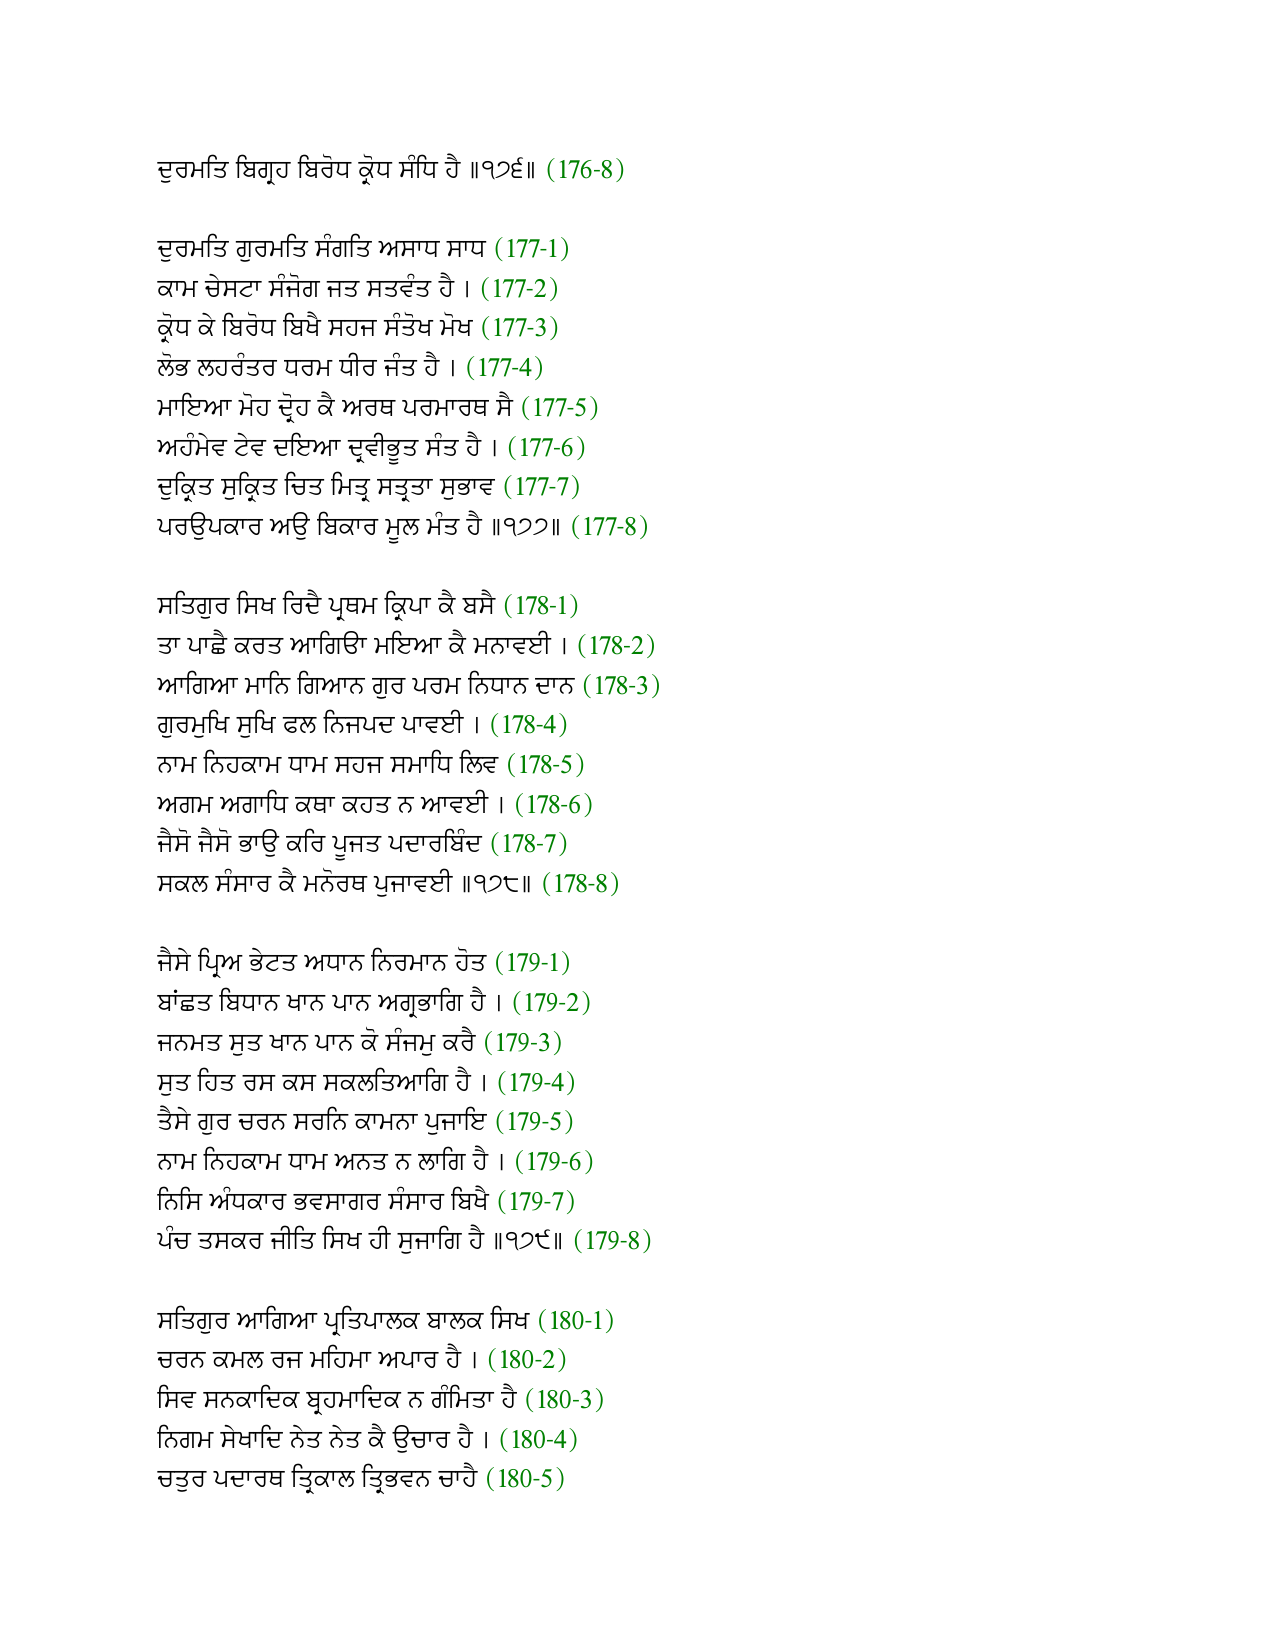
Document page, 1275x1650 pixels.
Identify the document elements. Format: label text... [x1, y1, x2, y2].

text ਚਤੁਰ ਪਦਾਰਥ ਤ੍ਰਿਕਾਲ ਤ੍ਰਿਭਵਨ ਚਾਹੈ (180-5) [150, 1460, 1125, 1499]
text ਦੁਰਮਤਿ ਗੁਰਮਤਿ ਸੰਗਤਿ ਅਸਾਧ ਸਾਧ (177-1) [150, 229, 1125, 269]
text ਪਰਉਪਕਾਰ ਅਉ ਬਿਕਾਰ ਮੂਲ ਮੰਤ ਹੈ ॥੧੭੭॥ (177-8) [150, 507, 1125, 547]
text ਗੁਰਮੁਖਿ ਸੁਖਿ ਫਲ ਨਿਜਪਦ ਪਾਵਈ । (178-4) [150, 706, 1125, 745]
text ਬਾਂਛਤ ਬਿਧਾਨ ਖਾਨ ਪਾਨ ਅਗ੍ਰਭਾਗਿ ਹੈ । (179-2) [150, 983, 1125, 1023]
text ਮਾਇਆ ਮੋਹ ਦ੍ਰੋਹ ਕੈ ਅਰਥ ਪਰਮਾਰਥ ਸੈ (177-5) [150, 388, 1125, 428]
text ਜਨਮਤ ਸੁਤ ਖਾਨ ਪਾਨ ਕੋ ਸੰਜਮੁ ਕਰੈ (179-3) [150, 1023, 1125, 1063]
text ਅਹੰਮੇਵ ਟੇਵ ਦਇਆ ਦ੍ਰਵੀਭੂਤ ਸੰਤ ਹੈ । (177-6) [150, 428, 1125, 467]
text ਪੰਚ ਤਸਕਰ ਜੀਤਿ ਸਿਖ ਹੀ ਸੁਜਾਗਿ ਹੈ ॥੧੭੯॥ (179-8) [150, 1222, 1125, 1261]
text ਸਕਲ ਸੰਸਾਰ ਕੈ ਮਨੋਰਥ ਪੁਜਾਵਈ ॥੧੭੮॥ (178-8) [150, 864, 1125, 904]
text ਕ੍ਰੋਧ ਕੇ ਬਿਰੋਧ ਬਿਖੈ ਸਹਜ ਸੰਤੋਖ ਮੋਖ (177-3) [150, 309, 1125, 348]
text ਜੈਸੇ ਪ੍ਰਿਅ ਭੇਟਤ ਅਧਾਨ ਨਿਰਮਾਨ ਹੋਤ (179-1) [150, 944, 1125, 983]
text ਤੈਸੇ ਗੁਰ ਚਰਨ ਸਰਨਿ ਕਾਮਨਾ ਪੁਜਾਇ (179-5) [150, 1102, 1125, 1142]
text ਸਿਵ ਸਨਕਾਦਿਕ ਬ੍ਰਹਮਾਦਿਕ ਨ ਗੰਮਿਤਾ ਹੈ (180-3) [150, 1380, 1125, 1420]
text ਨਾਮ ਨਿਹਕਾਮ ਧਾਮ ਸਹਜ ਸਮਾਧਿ ਲਿਵ (178-5) [150, 745, 1125, 785]
text ਚਰਨ ਕਮਲ ਰਜ ਮਹਿਮਾ ਅਪਾਰ ਹੈ । (180-2) [150, 1341, 1125, 1380]
text ਨਿਸਿ ਅੰਧਕਾਰ ਭਵਸਾਗਰ ਸੰਸਾਰ ਬਿਖੈ (179-7) [150, 1182, 1125, 1222]
text ਦੁਰਮਤਿ ਬਿਗ੍ਰਹ ਬਿਰੋਧ ਕ੍ਰੋਧ ਸੰਧਿ ਹੈ ॥੧੭੬॥ (176-8) [150, 150, 1125, 190]
text ਸੁਤ ਹਿਤ ਰਸ ਕਸ ਸਕਲਤਿਆਗਿ ਹੈ । (179-4) [150, 1063, 1125, 1102]
text ਜੈਸੋ ਜੈਸੋ ਭਾਉ ਕਰਿ ਪੂਜਤ ਪਦਾਰਬਿੰਦ (178-7) [150, 825, 1125, 864]
text ਸਤਿਗੁਰ ਸਿਖ ਰਿਦੈ ਪ੍ਰਥਮ ਕ੍ਰਿਪਾ ਕੈ ਬਸੈ (178-1) [150, 587, 1125, 626]
text ਦੁਕ੍ਰਿਤ ਸੁਕ੍ਰਿਤ ਚਿਤ ਮਿਤ੍ਰ ਸਤ੍ਰਤਾ ਸੁਭਾਵ (177-7) [150, 467, 1125, 507]
text ਆਗਿਆ ਮਾਨਿ ਗਿਆਨ ਗੁਰ ਪਰਮ ਨਿਧਾਨ ਦਾਨ (178-3) [150, 666, 1125, 706]
text ਨਿਗਮ ਸੇਖਾਦਿ ਨੇਤ ਨੇਤ ਕੈ ਉਚਾਰ ਹੈ । (180-4) [150, 1420, 1125, 1460]
text ਸਤਿਗੁਰ ਆਗਿਆ ਪ੍ਰਤਿਪਾਲਕ ਬਾਲਕ ਸਿਖ (180-1) [150, 1301, 1125, 1341]
text ਅਗਮ ਅਗਾਧਿ ਕਥਾ ਕਹਤ ਨ ਆਵਈ । (178-6) [150, 785, 1125, 825]
text ਕਾਮ ਚੇਸਟਾ ਸੰਜੋਗ ਜਤ ਸਤਵੰਤ ਹੈ । (177-2) [150, 269, 1125, 309]
text ਲੋਭ ਲਹਰੰਤਰ ਧਰਮ ਧੀਰ ਜੰਤ ਹੈ । (177-4) [150, 348, 1125, 388]
text ਤਾ ਪਾਛੈ ਕਰਤ ਆਗਿੳਾ ਮਇਆ ਕੈ ਮਨਾਵਈ । (178-2) [150, 626, 1125, 666]
text ਨਾਮ ਨਿਹਕਾਮ ਧਾਮ ਅਨਤ ਨ ਲਾਗਿ ਹੈ । (179-6) [150, 1142, 1125, 1182]
